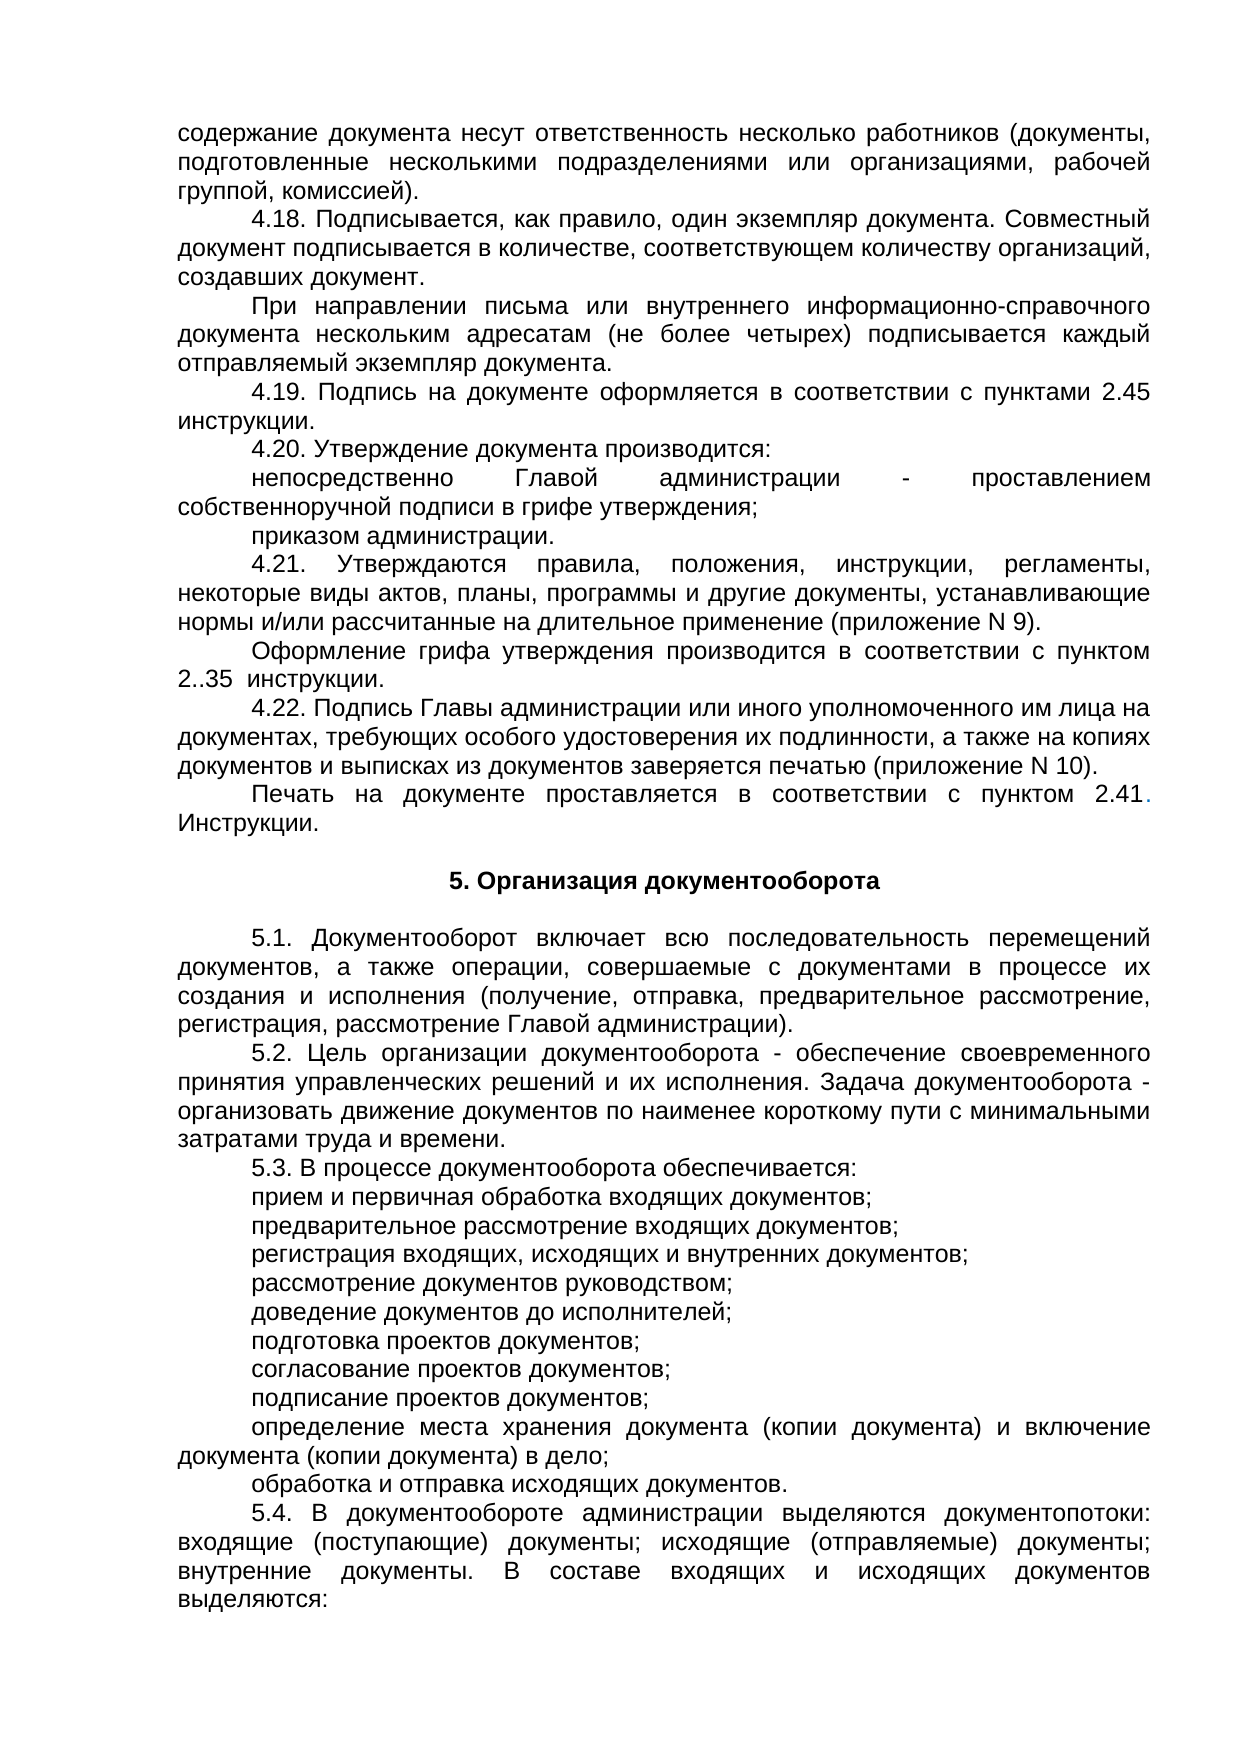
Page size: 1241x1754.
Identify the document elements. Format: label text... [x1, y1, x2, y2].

text предварительное рассмотрение входящих документов; [177, 1211, 1152, 1239]
text регистрация входящих, исходящих и внутренних документов; [177, 1239, 1152, 1268]
text 5.3. В процессе документооборота обеспечивается: [177, 1153, 1152, 1182]
text подготовка проектов документов; [177, 1326, 1152, 1354]
text доведение документов до исполнителей; [177, 1297, 1152, 1326]
text 5.4. В документообороте администрации выделяются документопотоки: входящие (поступающие) документы; исходящие (отправляемые) документы; внутренние документы. В составе входящих и исходящих документов выделяются: [177, 1498, 1152, 1613]
text 4.18. Подписывается, как правило, один экземпляр документа. Совместный документ подписывается в количестве, соответствующем количеству организаций, создавших документ. [177, 204, 1152, 291]
text Печать на документе проставляется в соответствии с пунктом 2.41. Инструкции. [177, 779, 1152, 837]
text 4.20. Утверждение документа производится: [177, 434, 1152, 463]
text согласование проектов документов; [177, 1354, 1152, 1383]
text непосредственно Главой администрации - проставлением собственноручной подписи в грифе утверждения; [177, 463, 1152, 521]
text Оформление грифа утверждения производится в соответствии с пунктом 2..35 инструкции. [177, 636, 1152, 693]
text 4.22. Подпись Главы администрации или иного уполномоченного им лица на документах, требующих особого удостоверения их подлинности, а также на копиях документов и выписках из документов заверяется печатью (приложение N 10). [177, 693, 1152, 779]
text 4.21. Утверждаются правила, положения, инструкции, регламенты, некоторые виды актов, планы, программы и другие документы, устанавливающие нормы и/или рассчитанные на длительное применение (приложение N 9). [177, 549, 1152, 636]
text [177, 118, 1152, 204]
title 5. Организация документооборота [177, 866, 1152, 894]
text подписание проектов документов; [177, 1383, 1152, 1412]
text 4.19. Подпись на документе оформляется в соответствии с пунктами 2.45 инструкции. [177, 377, 1152, 434]
text рассмотрение документов руководством; [177, 1268, 1152, 1297]
text При направлении письма или внутреннего информационно-справочного документа нескольким адресатам (не более четырех) подписывается каждый отправляемый экземпляр документа. [177, 291, 1152, 377]
text приказом администрации. [177, 521, 1152, 549]
text определение места хранения документа (копии документа) и включение документа (копии документа) в дело; [177, 1412, 1152, 1469]
text прием и первичная обработка входящих документов; [177, 1182, 1152, 1211]
text обработка и отправка исходящих документов. [177, 1469, 1152, 1498]
text 5.2. Цель организации документооборота - обеспечение своевременного принятия управленческих решений и их исполнения. Задача документооборота - организовать движение документов по наименее короткому пути с минимальными затратами труда и времени. [177, 1038, 1152, 1153]
text 5.1. Документооборот включает всю последовательность перемещений документов, а также операции, совершаемые с документами в процессе их создания и исполнения (получение, отправка, предварительное рассмотрение, регистрация, рассмотрение Главой администрации). [177, 923, 1152, 1038]
